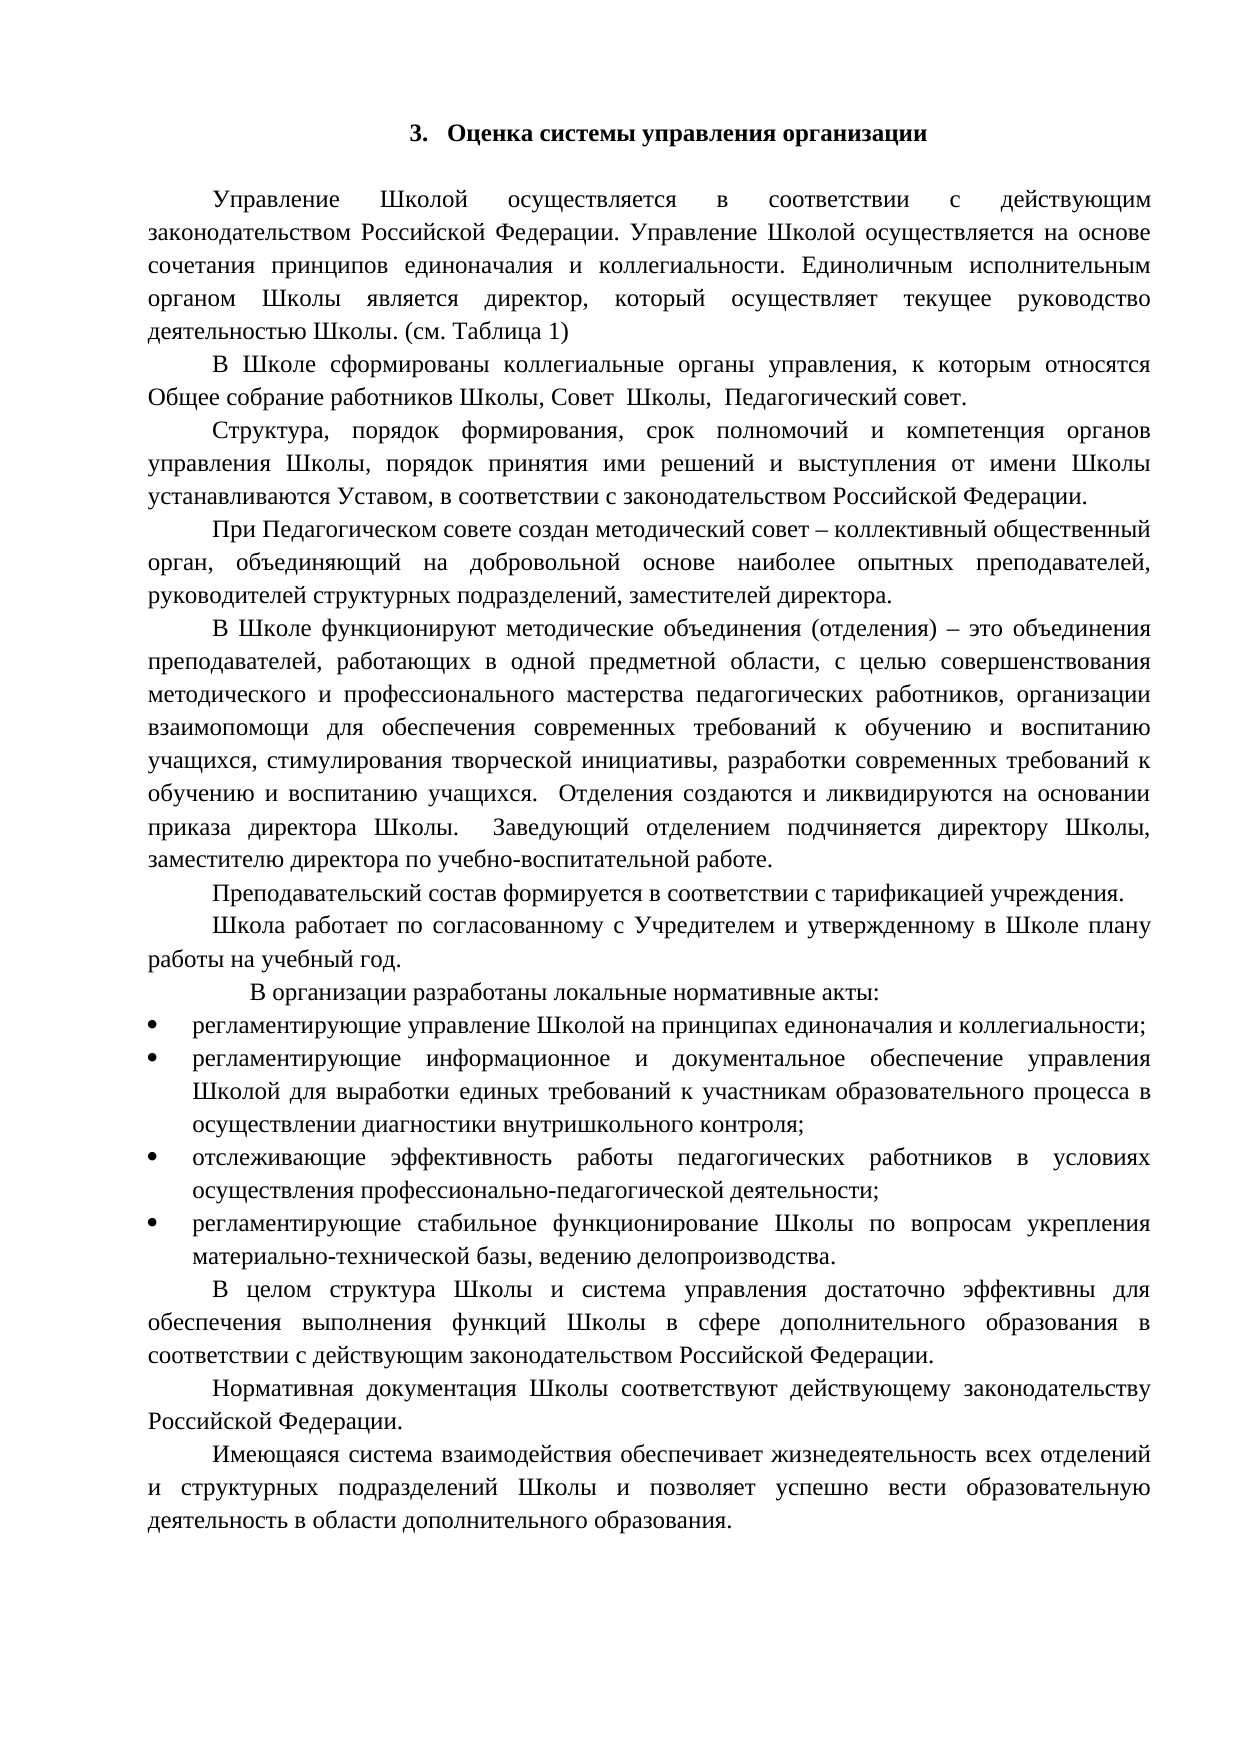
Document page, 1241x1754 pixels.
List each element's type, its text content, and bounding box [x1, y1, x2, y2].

text Школа работает по согласованному с Учредителем и утвержденному в Школе плану работы на учебный год. [148, 911, 1152, 972]
text Преподавательский состав формируется в соответствии с тарификацией учреждения. [148, 878, 1152, 906]
text В Школе сформированы коллегиальные органы управления, к которым относятся Общее собрание работников Школы, Совет Школы, Педагогический совет. [148, 349, 1152, 411]
text В организации разработаны локальные нормативные акты: [148, 977, 1152, 1005]
list Оценка системы управления организации [185, 118, 1152, 147]
list регламентирующие управление Школой на принципах единоначалия и коллегиальности; [148, 1010, 1152, 1038]
text В Школе функционируют методические объединения (отделения) – это объединения преподавателей, работающих в одной предметной области, с целью совершенствования методического и профессионального мастерства педагогических работников, организации взаимопомощи для обеспечения современных требований к обучению и воспитанию учащихся, стимулирования творческой инициативы, разработки современных требований к обучению и воспитанию учащихся. Отделения создаются и ликвидируются на основании приказа директора Школы. Заведующий отделением подчиняется директору Школы, заместителю директора по учебно-воспитательной работе. [148, 613, 1152, 873]
text Имеющаяся система взаимодействия обеспечивает жизнедеятельность всех отделений и структурных подразделений Школы и позволяет успешно вести образовательную деятельность в области дополнительного образования. [148, 1439, 1152, 1534]
text При Педагогическом совете создан методический совет – коллективный общественный орган, объединяющий на добровольной основе наиболее опытных преподавателей, руководителей структурных подразделений, заместителей директора. [148, 514, 1152, 609]
text Структура, порядок формирования, срок полномочий и компетенция органов управления Школы, порядок принятия ими решений и выступления от имени Школы устанавливаются Уставом, в соответствии с законодательством Российской Федерации. [148, 415, 1152, 510]
text Нормативная документация Школы соответствуют действующему законодательству Российской Федерации. [148, 1373, 1152, 1435]
list регламентирующие стабильное функционирование Школы по вопросам укрепления материально-технической базы, ведению делопроизводства. [148, 1208, 1152, 1269]
text Управление Школой осуществляется в соответствии с действующим законодательством Российской Федерации. Управление Школой осуществляется на основе сочетания принципов единоначалия и коллегиальности. Единоличным исполнительным органом Школы является директор, который осуществляет текущее руководство деятельностью Школы. (см. Таблица 1) [148, 184, 1152, 345]
list отслеживающие эффективность работы педагогических работников в условиях осуществления профессионально-педагогической деятельности; [148, 1142, 1152, 1203]
text В целом структура Школы и система управления достаточно эффективны для обеспечения выполнения функций Школы в сфере дополнительного образования в соответствии с действующим законодательством Российской Федерации. [148, 1274, 1152, 1369]
list регламентирующие информационное и документальное обеспечение управления Школой для выработки единых требований к участникам образовательного процесса в осуществлении диагностики внутришкольного контроля; [148, 1043, 1152, 1137]
